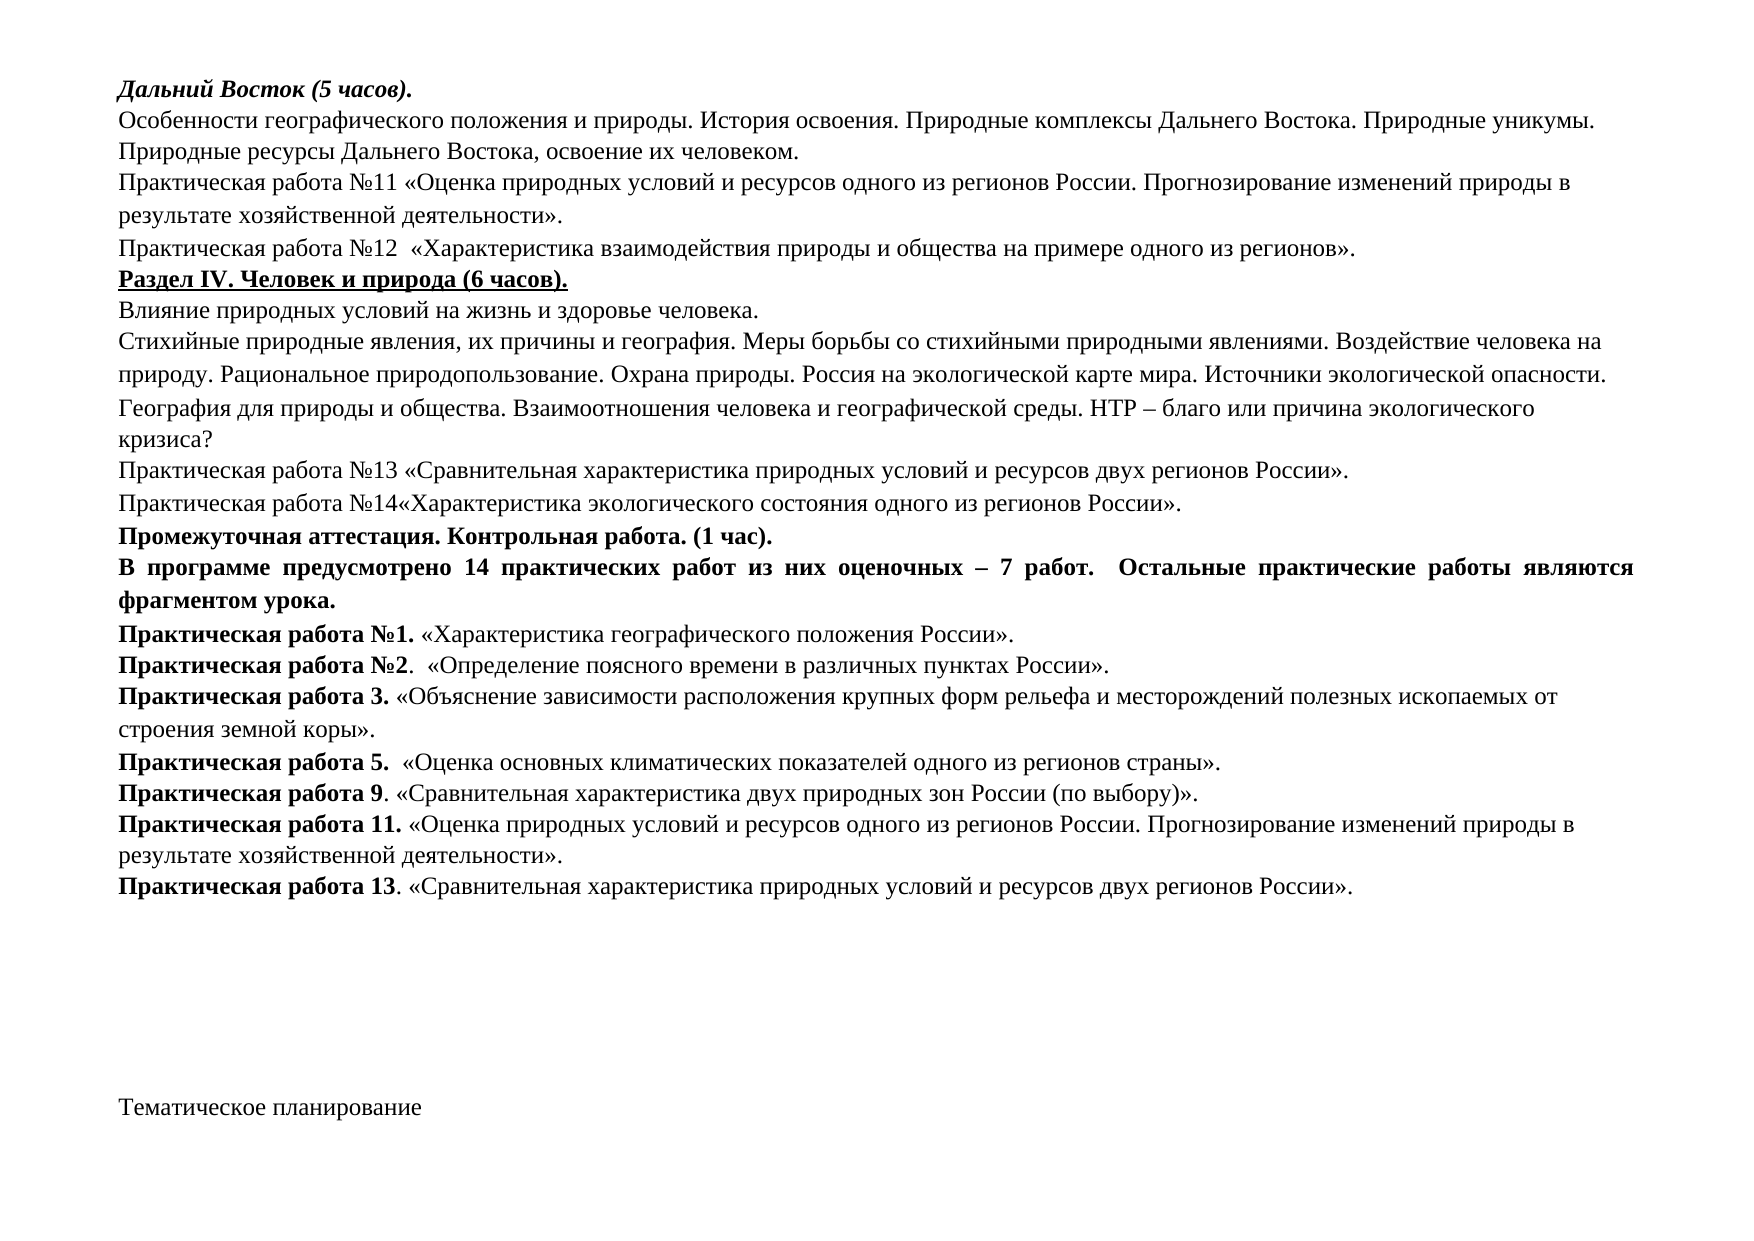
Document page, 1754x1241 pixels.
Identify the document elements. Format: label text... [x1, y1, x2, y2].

text Практическая работа №12 «Характеристика взаимодействия природы и общества на примере одного из регионов». [118, 233, 1636, 262]
text В программе предусмотрено 14 практических работ из них оценочных – 7 работ. Остальные практические работы являются фрагментом урока. [118, 552, 1636, 614]
text Влияние природных условий на жизнь и здоровье человека. [118, 295, 1636, 324]
text Промежуточная аттестация. Контрольная работа. (1 час). [118, 521, 1636, 550]
text Практическая работа 3. «Объяснение зависимости расположения крупных форм рельефа и месторождений полезных ископаемых от строения земной коры». [118, 681, 1636, 743]
text Практическая работа №11 «Оценка природных условий и ресурсов одного из регионов России. Прогнозирование изменений природы в результате хозяйственной деятельности». [118, 167, 1636, 229]
text Практическая работа 5. «Оценка основных климатических показателей одного из регионов страны». [118, 747, 1636, 776]
text Тематическое планирование [118, 1092, 1636, 1121]
text Практическая работа №2. «Определение поясного времени в различных пунктах России». [118, 650, 1636, 679]
text Раздел IV. Человек и природа (6 часов). [118, 264, 1636, 293]
text Дальний Восток (5 часов). [118, 74, 1636, 103]
text Практическая работа 11. «Оценка природных условий и ресурсов одного из регионов России. Прогнозирование изменений природы в результате хозяйственной деятельности». [118, 809, 1636, 869]
text Практическая работа 13. «Сравнительная характеристика природных условий и ресурсов двух регионов России». [118, 871, 1636, 900]
text Природные ресурсы Дальнего Востока, освоение их человеком. [118, 136, 1636, 165]
text Стихийные природные явления, их причины и география. Меры борьбы со стихийными природными явлениями. Воздействие человека на природу. Рациональное природопользование. Охрана природы. Россия на экологической карте мира. Источники экологической опасности. [118, 326, 1636, 388]
text Практическая работа №1. «Характеристика географического положения России». [118, 619, 1636, 648]
text Особенности географического положения и природы. История освоения. Природные комплексы Дальнего Востока. Природные уникумы. [118, 105, 1636, 134]
text География для природы и общества. Взаимоотношения человека и географической среды. НТР – благо или причина экологического кризиса? [118, 393, 1636, 453]
text Практическая работа №13 «Сравнительная характеристика природных условий и ресурсов двух регионов России». Практическая работа №14«Характеристика экологического состояния одного из регионов России». [118, 455, 1433, 517]
text Практическая работа 9. «Сравнительная характеристика двух природных зон России (по выбору)». [118, 778, 1636, 807]
